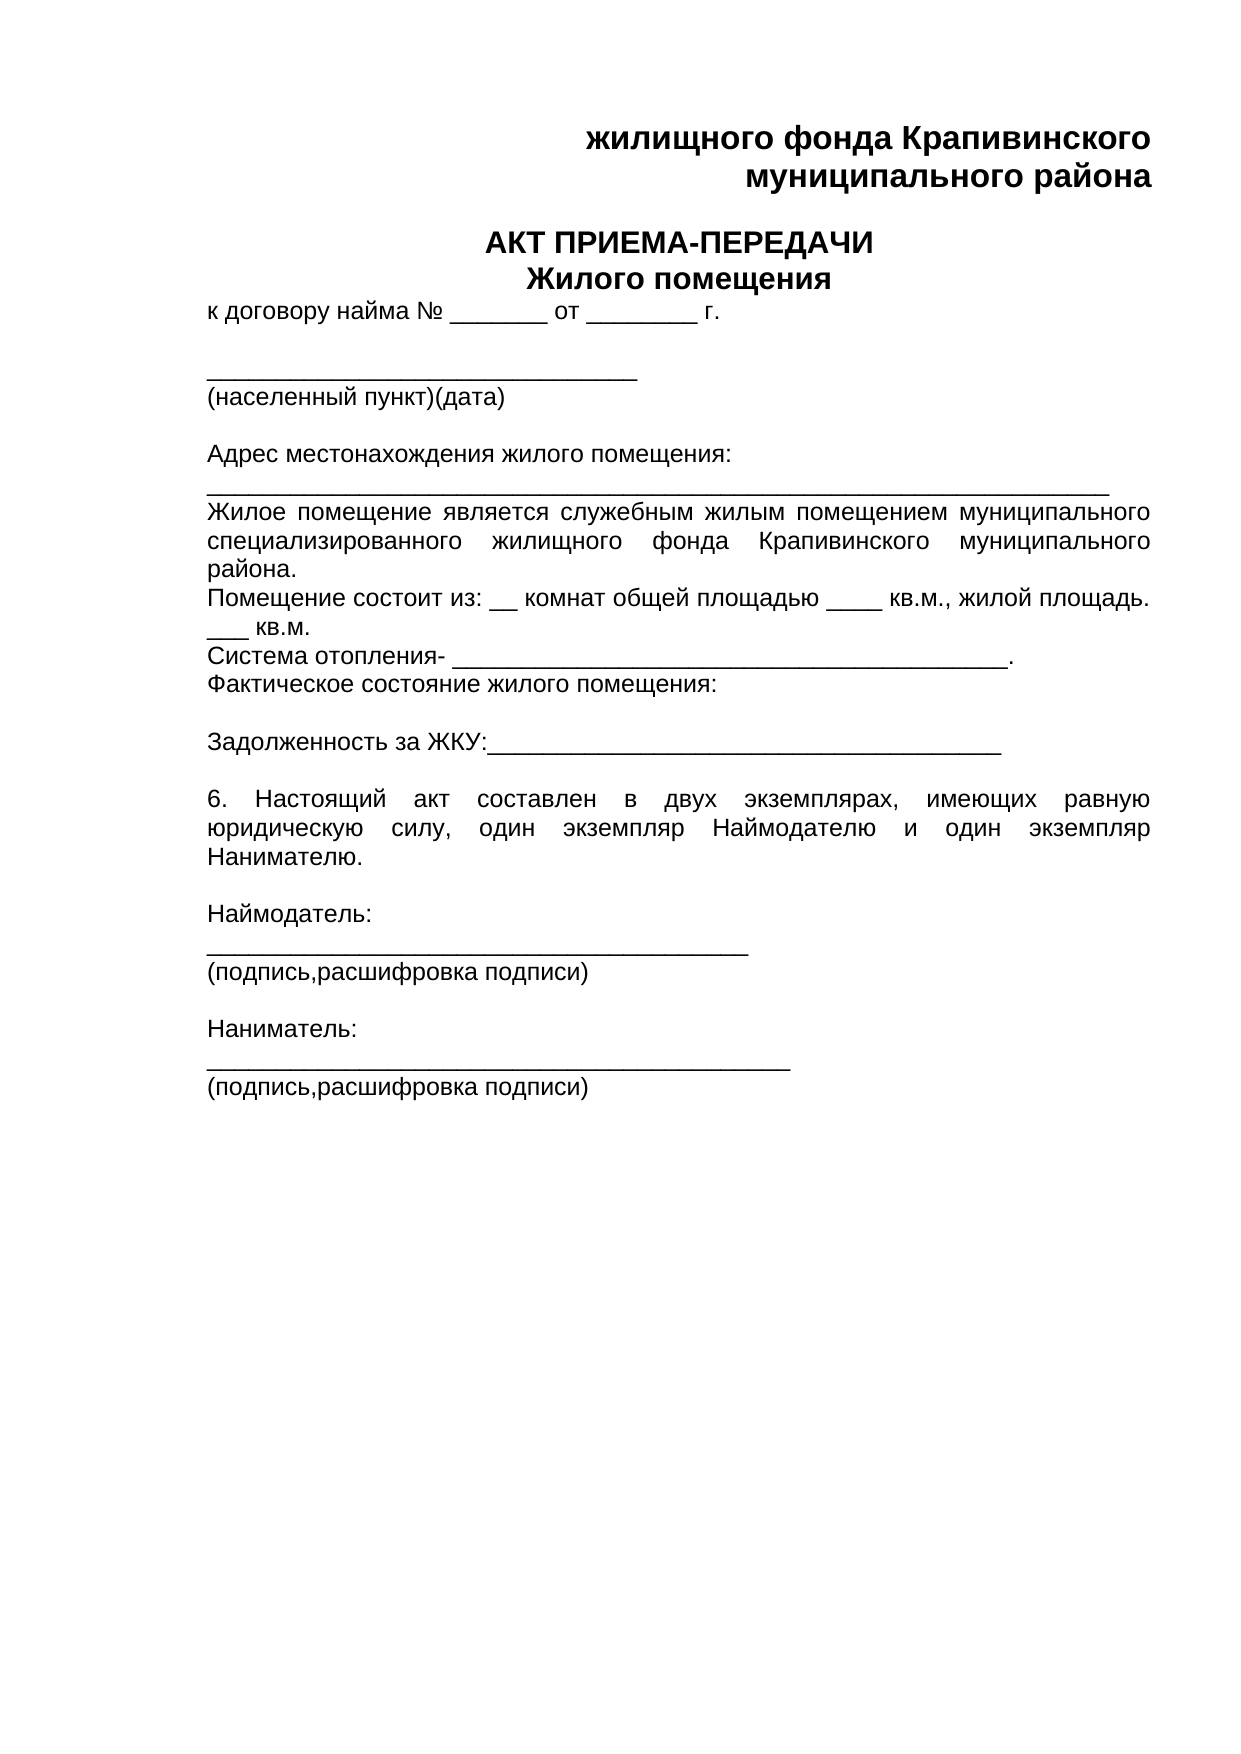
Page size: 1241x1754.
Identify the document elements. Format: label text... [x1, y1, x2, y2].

text АКТ ПРИЕМА-ПЕРЕДАЧИ [207, 224, 1152, 260]
text _______________________________________ (подпись,расшифровка подписи) [207, 928, 1152, 986]
text Адрес местонахождения жилого помещения: [207, 439, 1152, 468]
text _______________________________ [207, 353, 1152, 382]
text муниципального района [207, 157, 1152, 195]
text Жилого помещения [207, 260, 1152, 296]
text Задолженность за ЖКУ:_____________________________________ [207, 727, 1152, 756]
text жилищного фонда Крапивинского [207, 118, 1152, 157]
text Система отопления- ________________________________________. [207, 641, 1152, 669]
text (населенный пункт)(дата) [207, 382, 1152, 411]
text к договору найма № _______ от ________ г. [207, 296, 1152, 324]
text _________________________________________________________________ [207, 468, 1152, 497]
text __________________________________________ [207, 1043, 1152, 1072]
text Фактическое состояние жилого помещения: [207, 669, 1152, 698]
text Помещение состоит из: __ комнат общей площадью ____ кв.м., жилой площадь. ___ кв.м. [207, 583, 1152, 641]
text Жилое помещение является служебным жилым помещением муниципального специализированного жилищного фонда Крапивинского муниципального района. [207, 497, 1152, 583]
text Наймодатель: [207, 899, 1152, 928]
text (подпись,расшифровка подписи) [207, 1072, 1152, 1101]
text Наниматель: [207, 1014, 1152, 1043]
text 6. Настоящий акт составлен в двух экземплярах, имеющих равную юридическую силу, один экземпляр Наймодателю и один экземпляр Нанимателю. [207, 784, 1152, 871]
